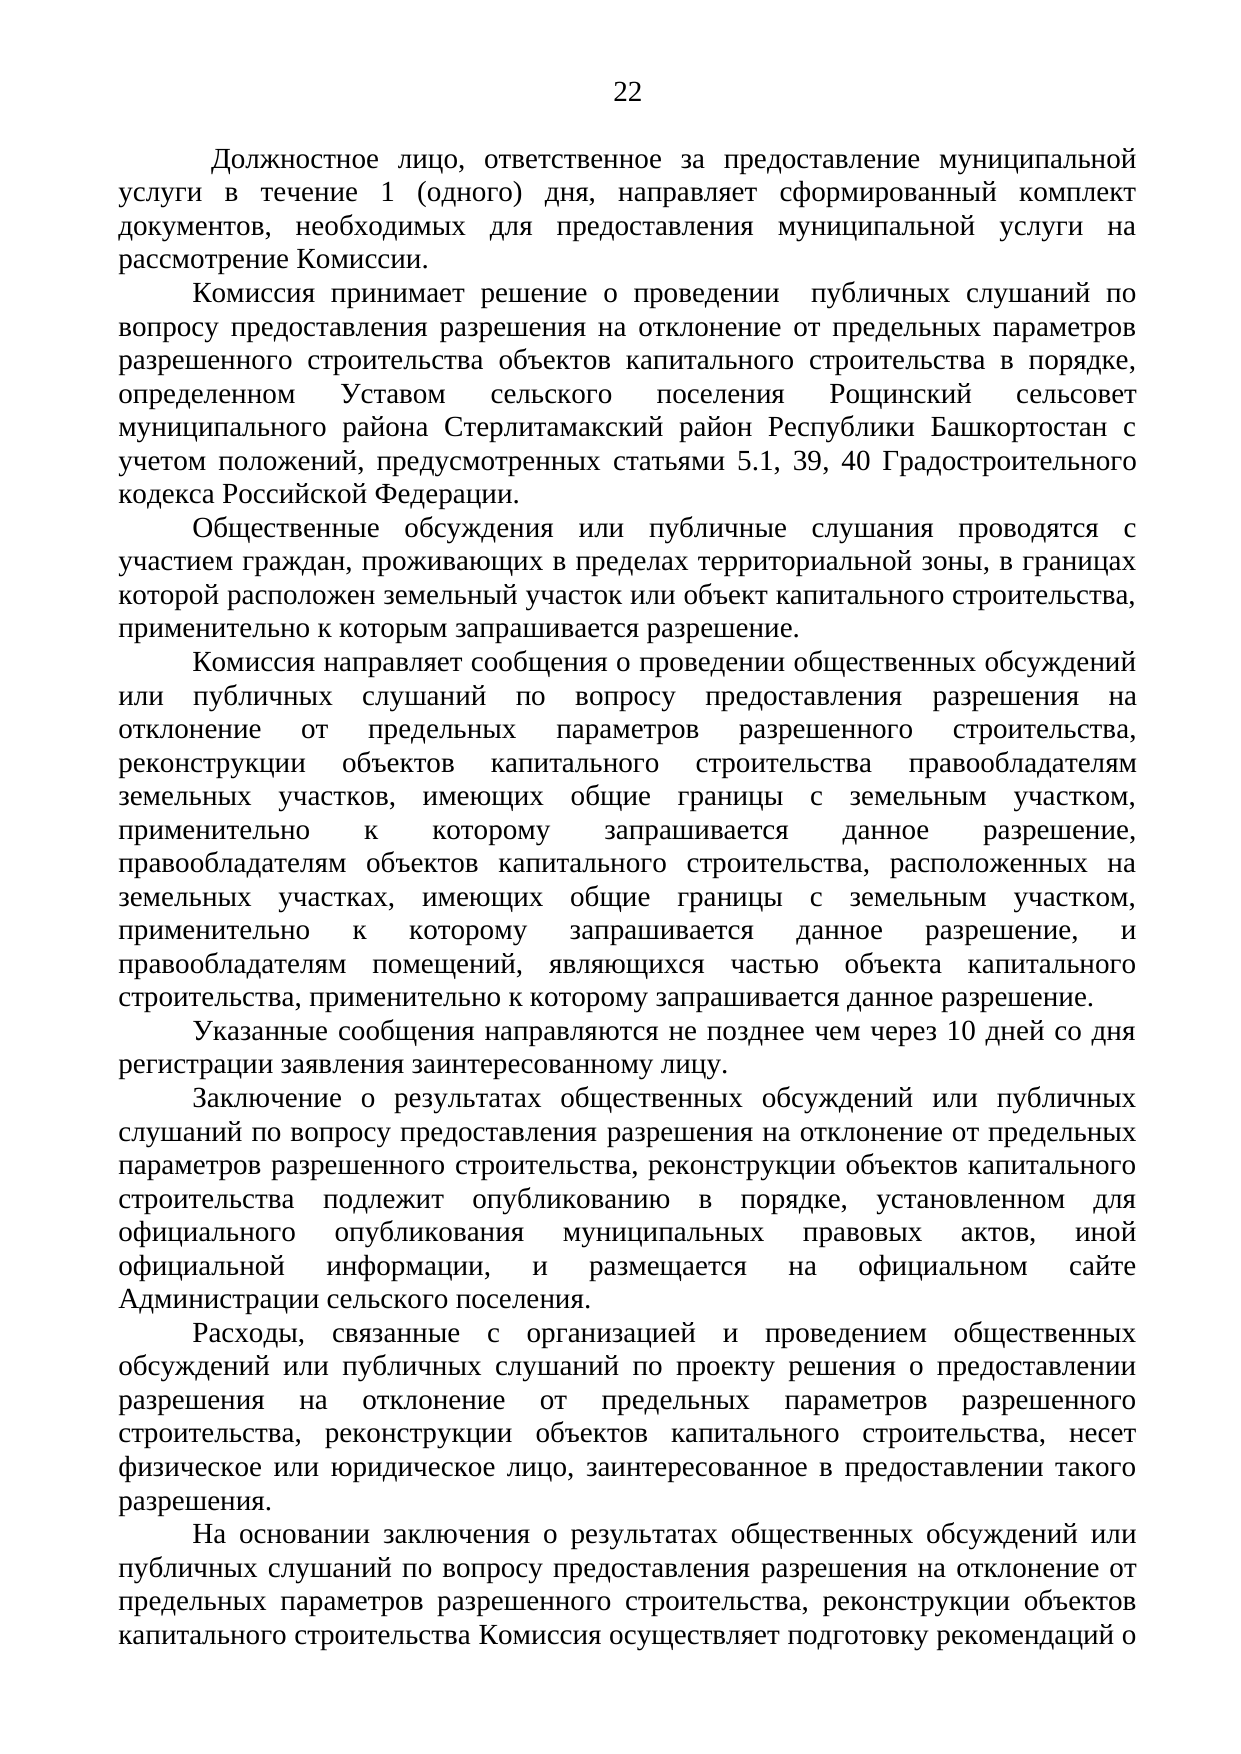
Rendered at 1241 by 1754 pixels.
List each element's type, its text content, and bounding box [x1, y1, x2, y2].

text Расходы, связанные с организацией и проведением общественных обсуждений или публичных слушаний по проекту решения о предоставлении разрешения на отклонение от предельных параметров разрешенного строительства, реконструкции объектов капитального строительства, несет физическое или юридическое лицо, заинтересованное в предоставлении такого разрешения. [118, 1315, 1137, 1516]
text Общественные обсуждения или публичные слушания проводятся с участием граждан, проживающих в пределах территориальной зоны, в границах которой расположен земельный участок или объект капитального строительства, применительно к которым запрашивается разрешение. [118, 510, 1137, 644]
text Заключение о результатах общественных обсуждений или публичных слушаний по вопросу предоставления разрешения на отклонение от предельных параметров разрешенного строительства, реконструкции объектов капитального строительства подлежит опубликованию в порядке, установленном для официального опубликования муниципальных правовых актов, иной официальной информации, и размещается на официальном сайте Администрации сельского поселения. [118, 1080, 1137, 1315]
text Комиссия направляет сообщения о проведении общественных обсуждений или публичных слушаний по вопросу предоставления разрешения на отклонение от предельных параметров разрешенного строительства, реконструкции объектов капитального строительства правообладателям земельных участков, имеющих общие границы с земельным участком, применительно к которому запрашивается данное разрешение, правообладателям объектов капитального строительства, расположенных на земельных участках, имеющих общие границы с земельным участком, применительно к которому запрашивается данное разрешение, и правообладателям помещений, являющихся частью объекта капитального строительства, применительно к которому запрашивается данное разрешение. [118, 644, 1137, 1013]
text Комиссия принимает решение о проведении публичных слушаний по вопросу предоставления разрешения на отклонение от предельных параметров разрешенного строительства объектов капитального строительства в порядке, определенном Уставом сельского поселения Рощинский сельсовет муниципального района Стерлитамакский район Республики Башкортостан с учетом положений, предусмотренных статьями 5.1, 39, 40 Градостроительного кодекса Российской Федерации. [118, 275, 1137, 510]
text Указанные сообщения направляются не позднее чем через 10 дней со дня регистрации заявления заинтересованному лицу. [118, 1013, 1137, 1080]
text Должностное лицо, ответственное за предоставление муниципальной услуги в течение 1 (одного) дня, направляет сформированный комплект документов, необходимых для предоставления муниципальной услуги на рассмотрение Комиссии. [118, 141, 1137, 275]
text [118, 1516, 1137, 1650]
